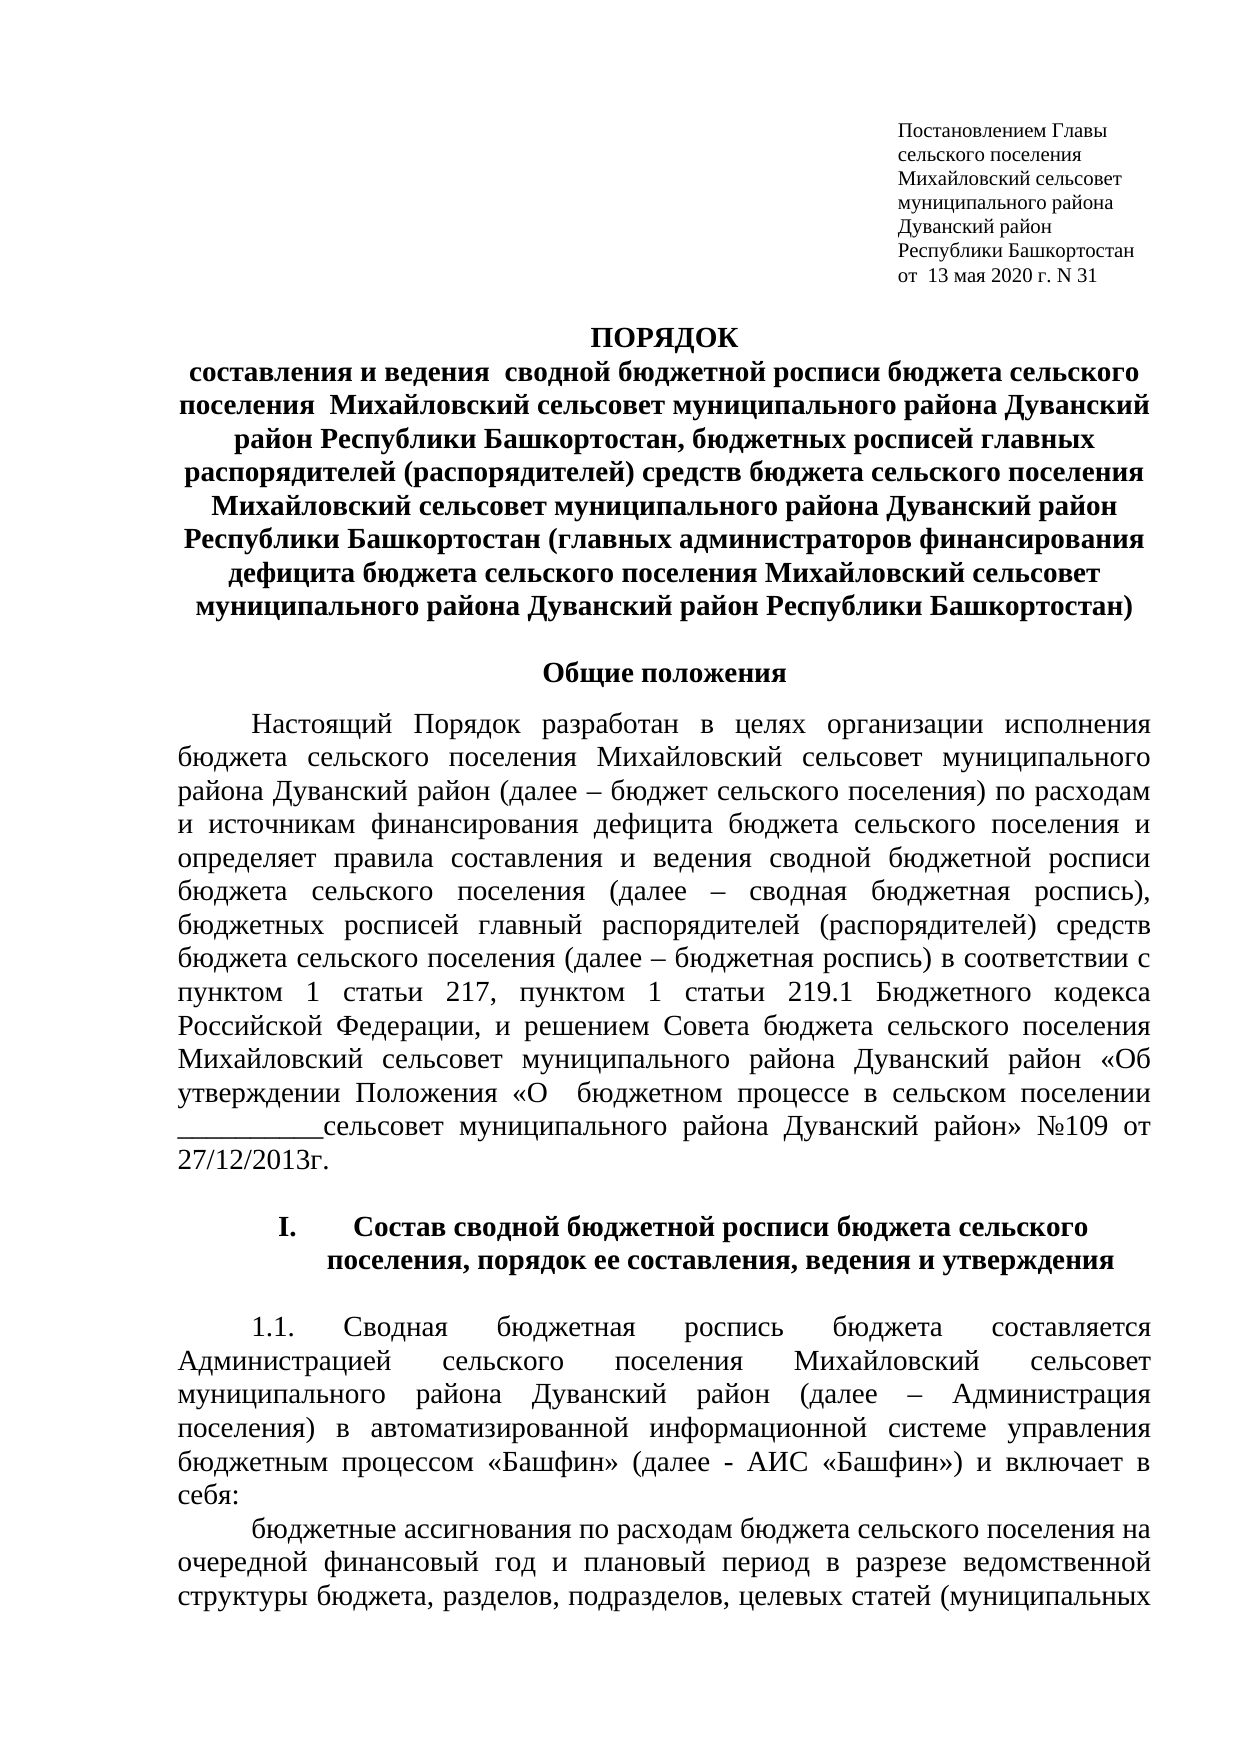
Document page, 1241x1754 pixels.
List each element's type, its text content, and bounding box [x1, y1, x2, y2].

text от 13 мая 2020 г. N 31 [898, 262, 1152, 287]
text составления и ведения сводной бюджетной росписи бюджета сельского поселения Михайловский сельсовет муниципального района Дуванский район Республики Башкортостан, бюджетных росписей главных распорядителей (распорядителей) средств бюджета сельского поселения Михайловский сельсовет муниципального района Дуванский район Республики Башкортостан (главных администраторов финансирования дефицита бюджета сельского поселения Михайловский сельсовет муниципального района Дуванский район Республики Башкортостан) [177, 354, 1152, 622]
text 1.1. Сводная бюджетная роспись бюджета составляется Администрацией сельского поселения Михайловский сельсовет муниципального района Дуванский район (далее – Администрация поселения) в автоматизированной информационной системе управления бюджетным процессом «Башфин» (далее - АИС «Башфин») и включает в себя: [177, 1309, 1152, 1511]
list Состав сводной бюджетной росписи бюджета сельского поселения, порядок ее составления, ведения и утверждения [215, 1209, 1152, 1276]
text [177, 1511, 1152, 1611]
text Михайловский сельсовет [898, 166, 1152, 190]
text муниципального района [898, 190, 1152, 214]
text Республики Башкортостан [898, 238, 1152, 262]
text Дуванский район [898, 214, 1152, 238]
text ПОРЯДОК [177, 320, 1152, 354]
text сельского поселения [898, 142, 1152, 166]
text Общие положения [177, 656, 1152, 689]
text Постановлением Главы [898, 118, 1152, 142]
text Настоящий Порядок разработан в целях организации исполнения бюджета сельского поселения Михайловский сельсовет муниципального района Дуванский район (далее – бюджет сельского поселения) по расходам и источникам финансирования дефицита бюджета сельского поселения и определяет правила составления и ведения сводной бюджетной росписи бюджета сельского поселения (далее – сводная бюджетная роспись), бюджетных росписей главный распорядителей (распорядителей) средств бюджета сельского поселения (далее – бюджетная роспись) в соответствии с пунктом 1 статьи 217, пунктом 1 статьи 219.1 Бюджетного кодекса Российской Федерации, и решением Совета бюджета сельского поселения Михайловский сельсовет муниципального района Дуванский район «Об утверждении Положения «О бюджетном процессе в сельском поселении __________сельсовет муниципального района Дуванский район» №109 от 27/12/2013г. [177, 706, 1152, 1175]
